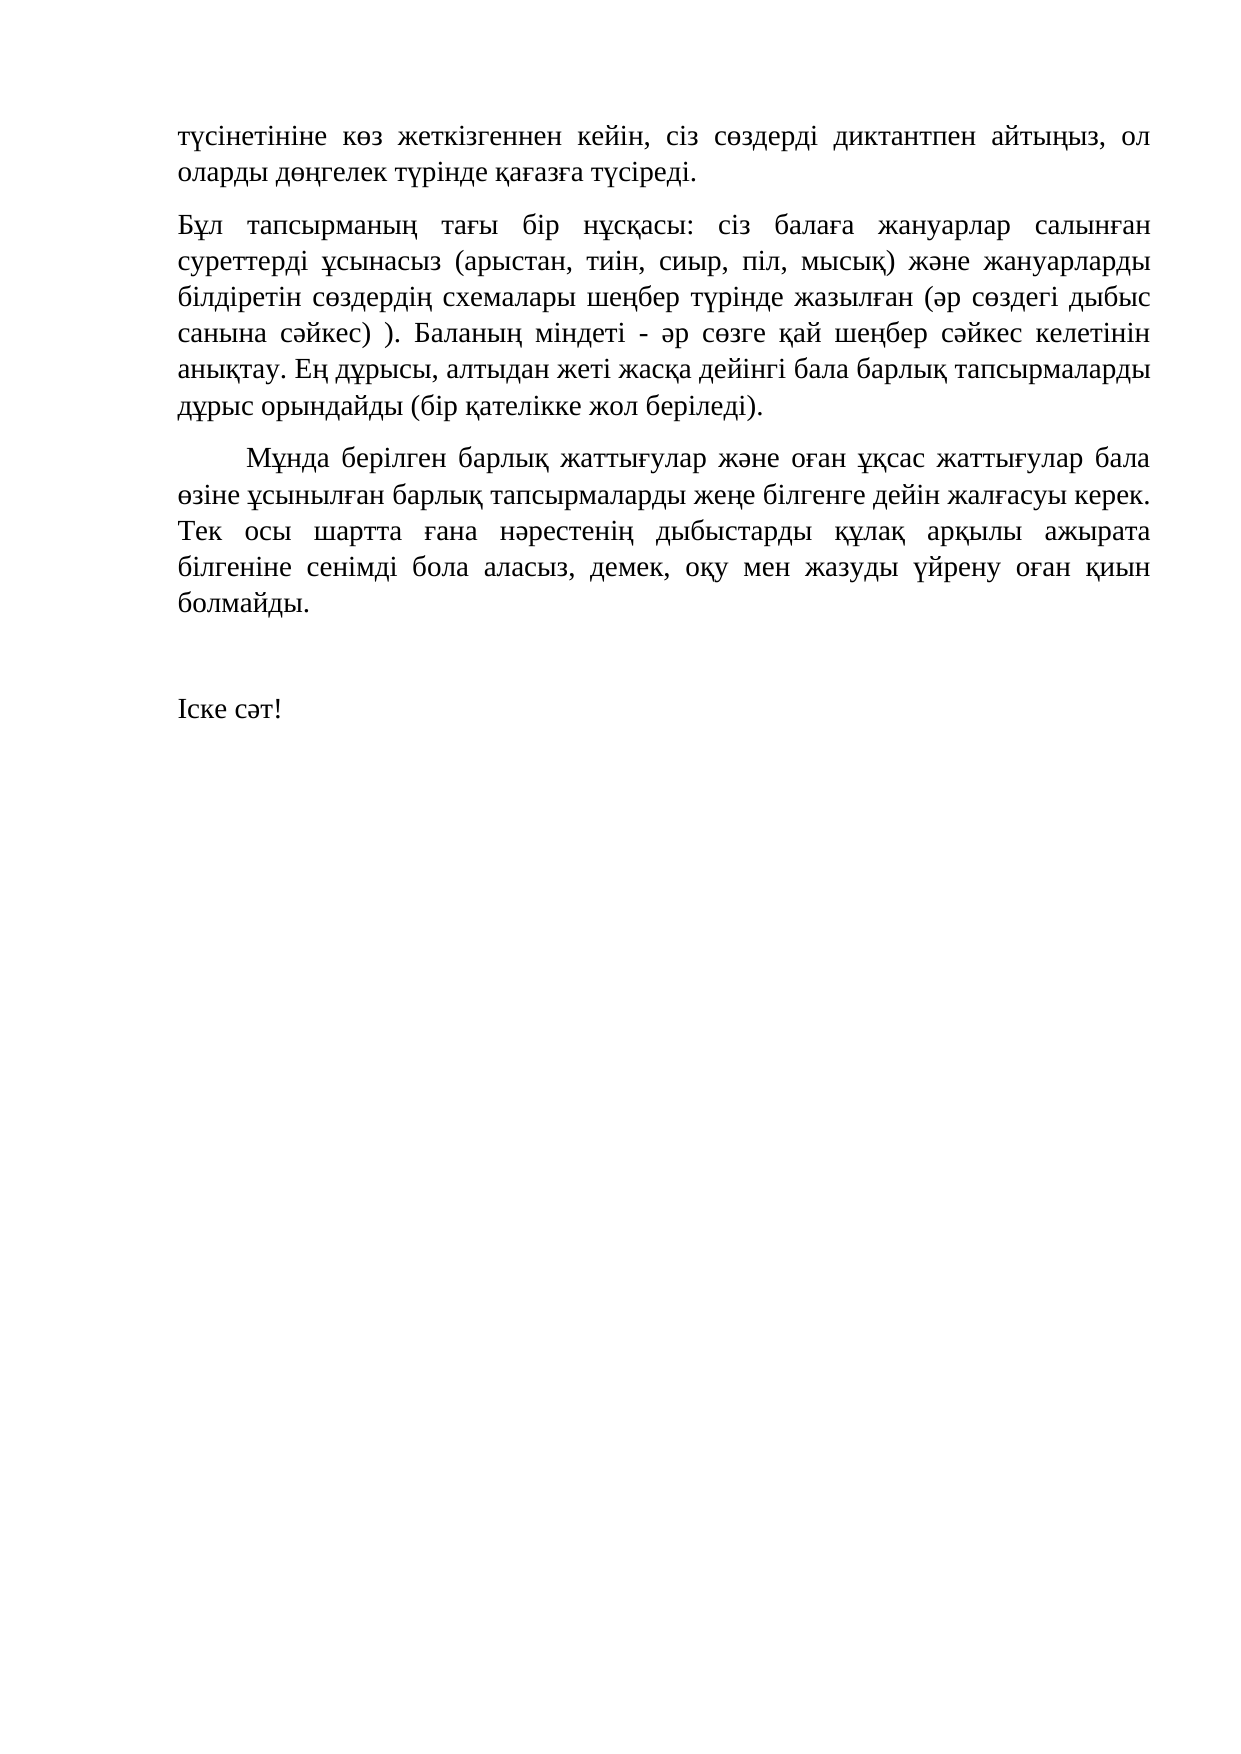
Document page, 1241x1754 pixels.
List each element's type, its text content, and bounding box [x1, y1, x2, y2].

text Мұнда берілген барлық жаттығулар және оған ұқсас жаттығулар бала өзіне ұсынылған барлық тапсырмаларды жеңе білгенге дейін жалғасуы керек. Тек осы шартта ғана нәрестенің дыбыстарды құлақ арқылы ажырата білгеніне сенімді бола аласыз, демек, оқу мен жазуды үйрену оған қиын болмайды. [177, 441, 1152, 619]
text Бұл тапсырманың тағы бір нұсқасы: сіз балаға жануарлар салынған суреттерді ұсынасыз (арыстан, тиін, сиыр, піл, мысық) және жануарларды білдіретін сөздердің схемалары шеңбер түрінде жазылған (әр сөздегі дыбыс санына сәйкес) ). Баланың міндеті - әр сөзге қай шеңбер сәйкес келетінін анықтау. Ең дұрысы, алтыдан жеті жасқа дейінгі бала барлық тапсырмаларды дұрыс орындайды (бір қателікке жол беріледі). [177, 207, 1152, 421]
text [177, 118, 1152, 188]
text Іске сәт! [177, 691, 1152, 724]
